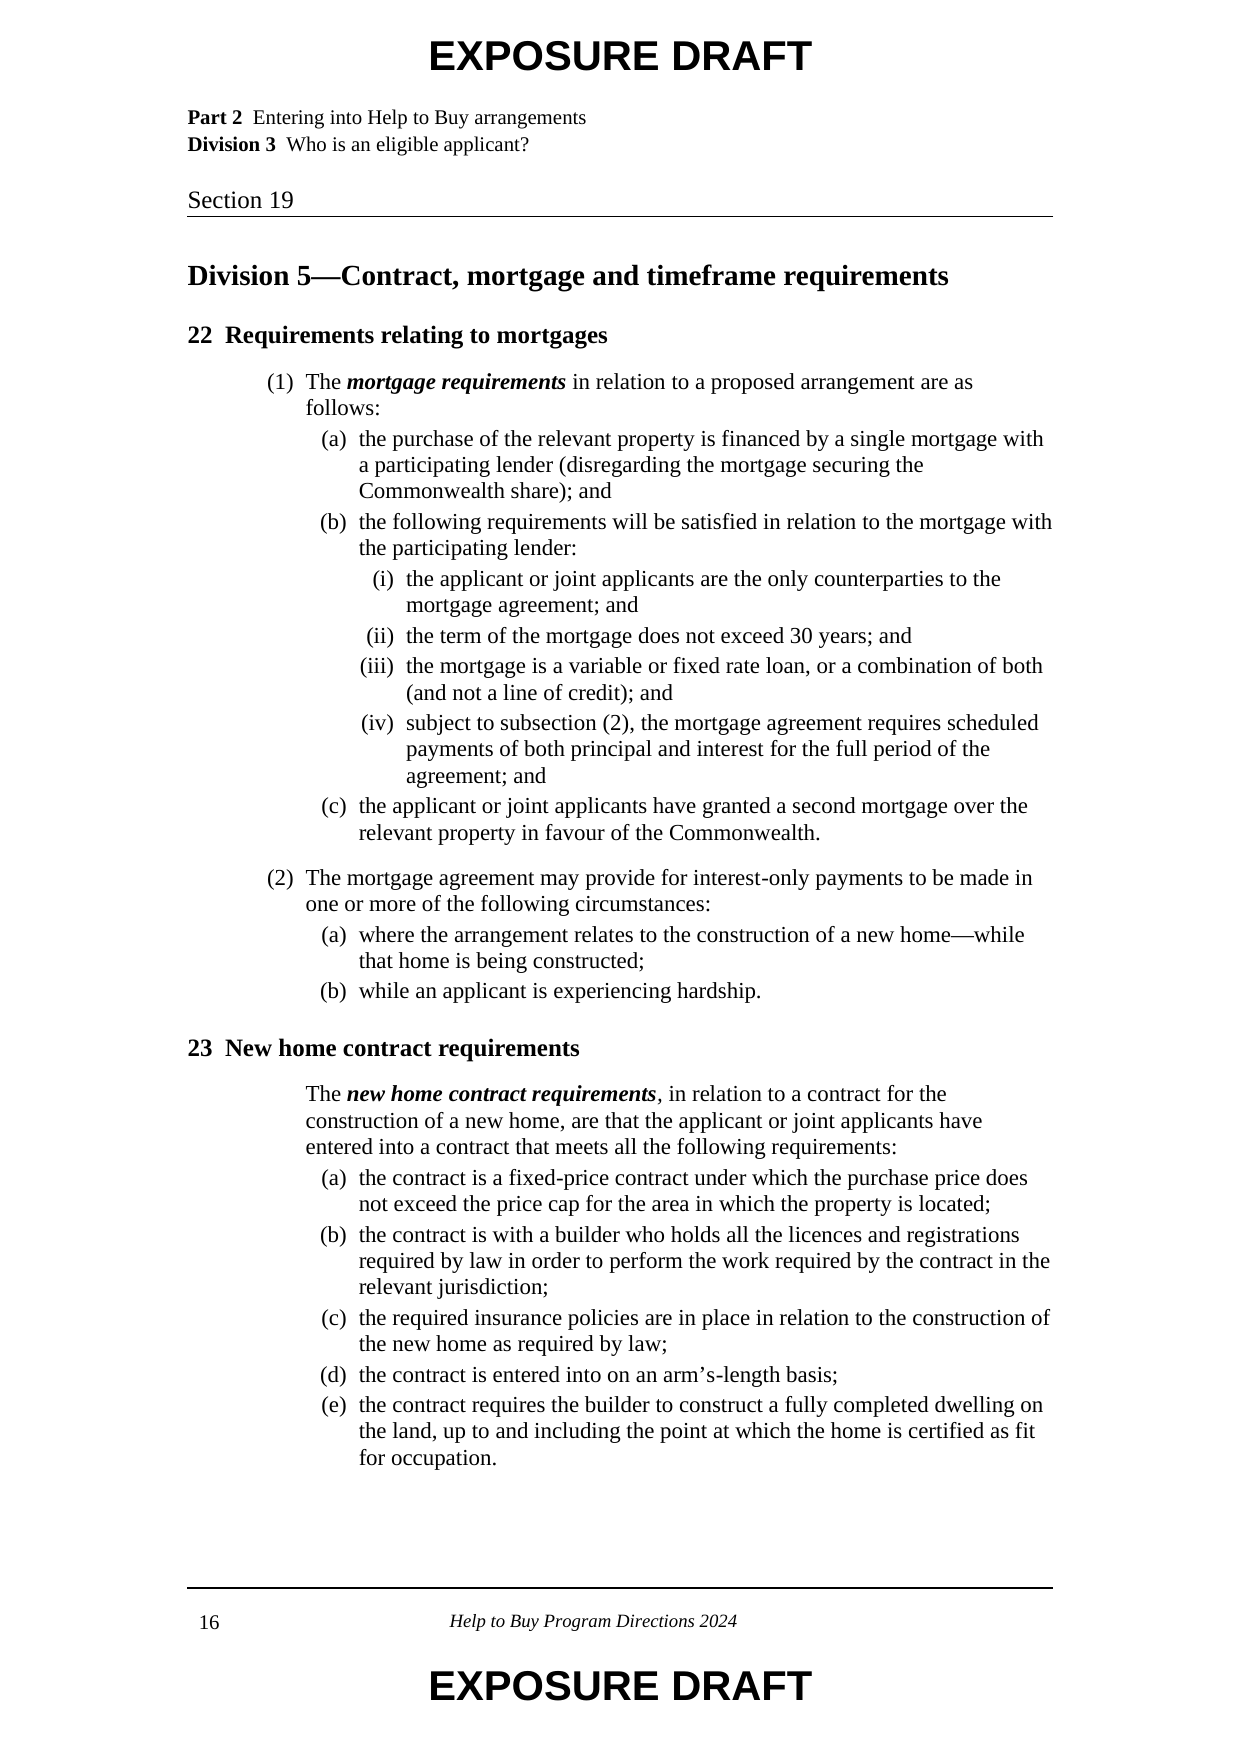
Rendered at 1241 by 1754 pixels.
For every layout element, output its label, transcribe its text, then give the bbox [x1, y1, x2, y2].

text (d) the contract is entered into on an arm’s-length basis; [187, 1361, 1053, 1387]
text The new home contract requirements, in relation to a contract for the construction of a new home, are that the applicant or joint applicants have entered into a contract that meets all the following requirements: [187, 1081, 1053, 1159]
text (c) the applicant or joint applicants have granted a second mortgage over the relevant property in favour of the Commonwealth. [187, 792, 1053, 845]
text (a) the contract is a fixed-price contract under which the purchase price does not exceed the price cap for the area in which the property is located; [187, 1164, 1053, 1216]
text (e) the contract requires the builder to construct a fully completed dwelling on the land, up to and including the point at which the home is certified as fit for occupation. [187, 1391, 1053, 1470]
text Division 5—Contract, mortgage and timeframe requirements [187, 258, 1053, 291]
text (1) The mortgage requirements in relation to a proposed arrangement are as follows: [187, 368, 1053, 421]
text (iii) the mortgage is a variable or fixed rate loan, or a combination of both (and not a line of credit); and [187, 652, 1053, 705]
text (i) the applicant or joint applicants are the only counterparties to the mortgage agreement; and [187, 565, 1053, 617]
text (b) the contract is with a builder who holds all the licences and registrations required by law in order to perform the work required by the contract in the relevant jurisdiction; [187, 1221, 1053, 1300]
text (b) while an applicant is experiencing hardship. [187, 977, 1053, 1004]
text (2) The mortgage agreement may provide for interest-only payments to be made in one or more of the following circumstances: [187, 864, 1053, 916]
text (iv) subject to subsection (2), the mortgage agreement requires scheduled payments of both principal and interest for the full period of the agreement; and [187, 709, 1053, 788]
text 23 New home contract requirements [187, 1033, 1053, 1062]
text 22 Requirements relating to mortgages [187, 320, 1053, 349]
text (a) the purchase of the relevant property is financed by a single mortgage with a participating lender (disregarding the mortgage securing the Commonwealth share); and [187, 425, 1053, 504]
text (c) the required insurance policies are in place in relation to the construction of the new home as required by law; [187, 1304, 1053, 1357]
text (ii) the term of the mortgage does not exceed 30 years; and [187, 622, 1053, 648]
text (a) where the arrangement relates to the construction of a new home—while that home is being constructed; [187, 921, 1053, 973]
text (b) the following requirements will be satisfied in relation to the mortgage with the participating lender: [187, 508, 1053, 561]
